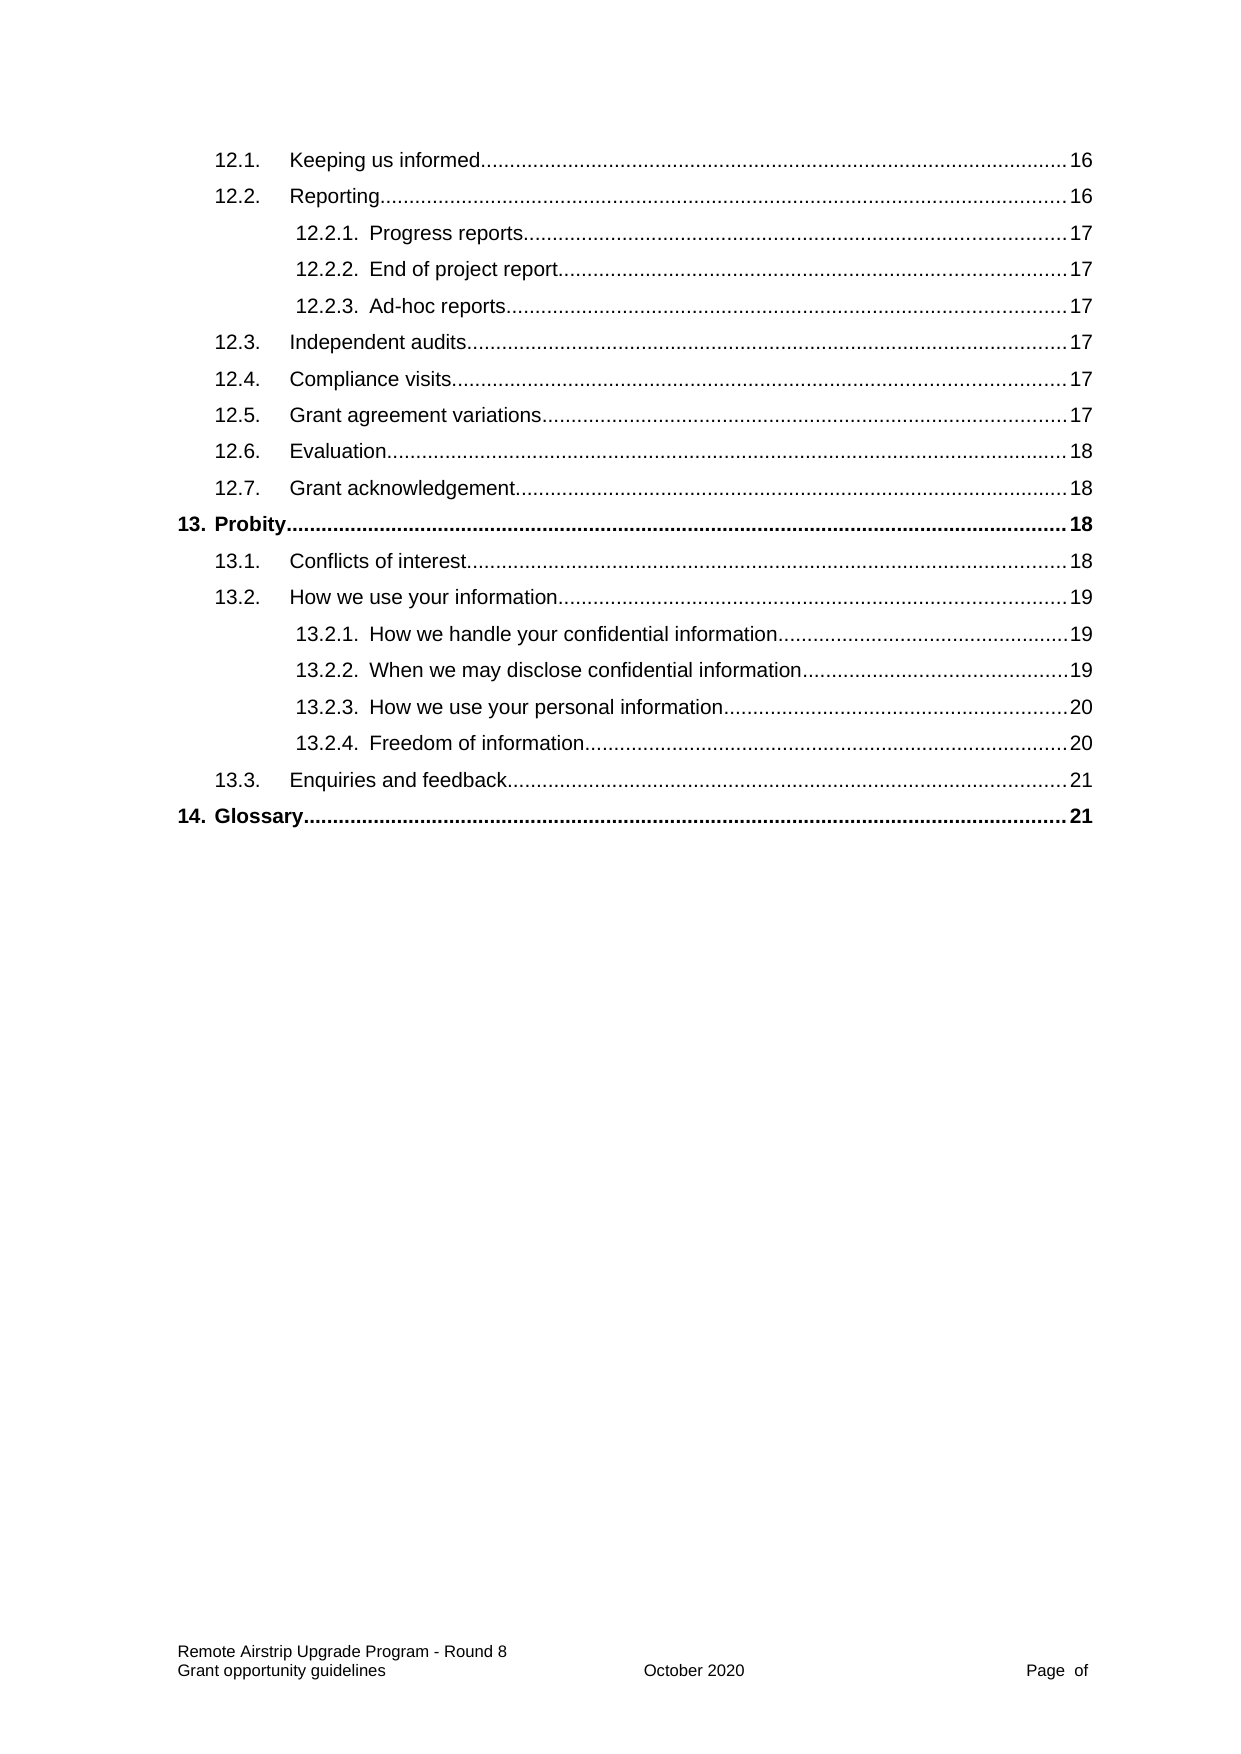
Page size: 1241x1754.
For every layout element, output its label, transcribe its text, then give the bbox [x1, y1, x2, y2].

text 13.2.1. How we handle your confidential information 19 [295, 622, 1092, 646]
text 12.7. Grant acknowledgement 18 [214, 476, 1092, 500]
text 12.2.2. End of project report 17 [295, 257, 1092, 281]
text 12.4. Compliance visits 17 [214, 366, 1092, 390]
text 13. Probity 18 [177, 512, 1092, 536]
text 13.2.3. How we use your personal information 20 [295, 694, 1092, 718]
text 12.5. Grant agreement variations 17 [214, 403, 1092, 427]
text 12.6. Evaluation 18 [214, 439, 1092, 463]
text 14. Glossary 21 [177, 804, 1092, 828]
text 13.2.2. When we may disclose confidential information 19 [295, 658, 1092, 682]
text 12.2.3. Ad-hoc reports 17 [295, 293, 1092, 317]
text 12.1. Keeping us informed 16 [214, 148, 1092, 172]
text 13.2. How we use your information 19 [214, 585, 1092, 609]
text 13.1. Conflicts of interest 18 [214, 549, 1092, 573]
text 13.3. Enquiries and feedback 21 [214, 767, 1092, 791]
text 13.2.4. Freedom of information 20 [295, 731, 1092, 755]
text 12.2.1. Progress reports 17 [295, 221, 1092, 244]
text 12.3. Independent audits 17 [214, 330, 1092, 354]
text 12.2. Reporting 16 [214, 184, 1092, 208]
